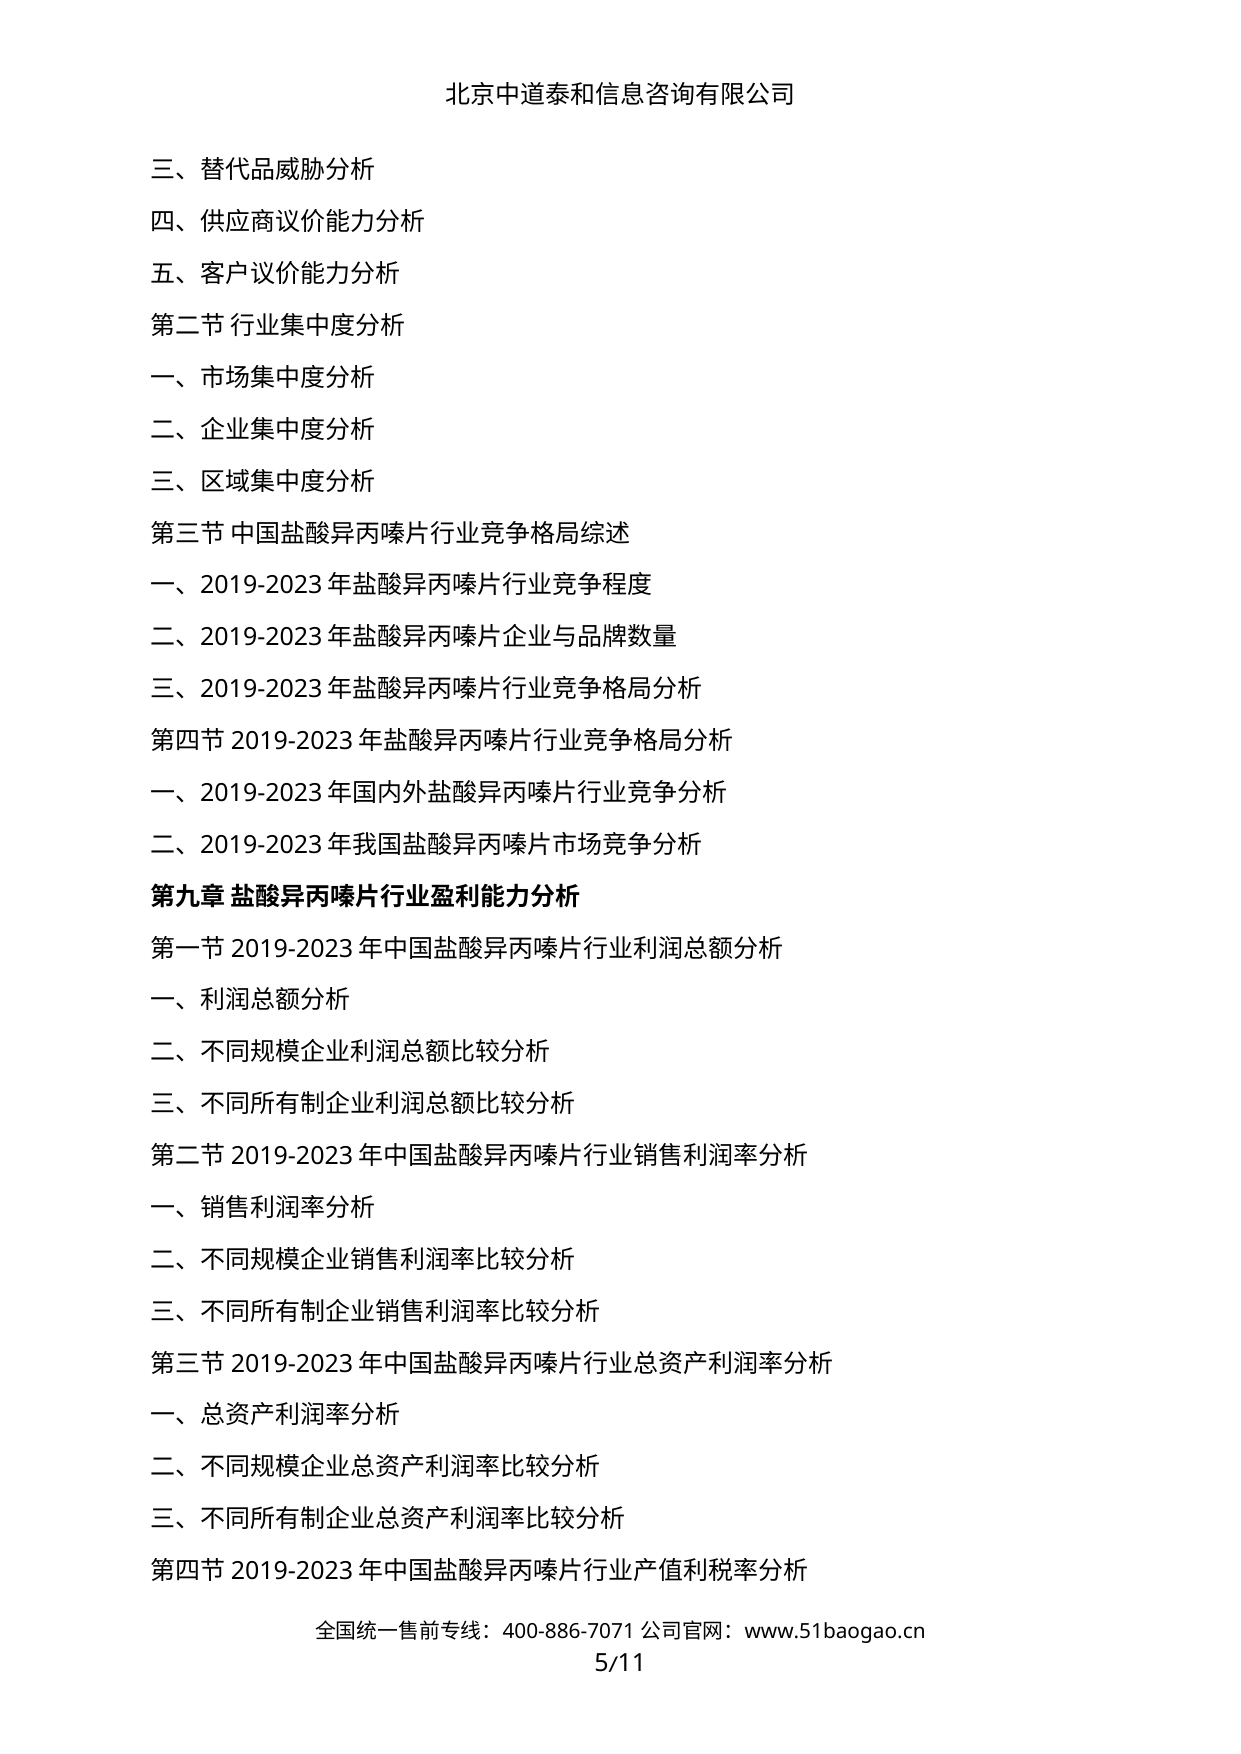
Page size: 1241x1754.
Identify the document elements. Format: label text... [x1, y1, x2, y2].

text 第四节 2019-2023年中国盐酸异丙嗪片行业产值利税率分析 [150, 1551, 1090, 1587]
text 第二节 2019-2023年中国盐酸异丙嗪片行业销售利润率分析 [150, 1136, 1090, 1172]
text 第二节 行业集中度分析 [150, 306, 1090, 342]
text 三、不同所有制企业总资产利润率比较分析 [150, 1499, 1090, 1535]
text 一、总资产利润率分析 [150, 1395, 1090, 1431]
text 一、2019-2023年国内外盐酸异丙嗪片行业竞争分析 [150, 772, 1090, 809]
text 第三节 中国盐酸异丙嗪片行业竞争格局综述 [150, 513, 1090, 549]
text 一、市场集中度分析 [150, 357, 1090, 394]
text 二、不同规模企业总资产利润率比较分析 [150, 1447, 1090, 1483]
text 一、利润总额分析 [150, 980, 1090, 1016]
text 第四节 2019-2023年盐酸异丙嗪片行业竞争格局分析 [150, 721, 1090, 757]
text 第三节 2019-2023年中国盐酸异丙嗪片行业总资产利润率分析 [150, 1343, 1090, 1379]
text 二、不同规模企业利润总额比较分析 [150, 1032, 1090, 1068]
text 三、不同所有制企业销售利润率比较分析 [150, 1291, 1090, 1327]
text 二、2019-2023年我国盐酸异丙嗪片市场竞争分析 [150, 824, 1090, 861]
text 三、区域集中度分析 [150, 461, 1090, 497]
text 三、2019-2023年盐酸异丙嗪片行业竞争格局分析 [150, 669, 1090, 705]
text 第一节 2019-2023年中国盐酸异丙嗪片行业利润总额分析 [150, 928, 1090, 964]
text 一、2019-2023年盐酸异丙嗪片行业竞争程度 [150, 565, 1090, 601]
text 二、不同规模企业销售利润率比较分析 [150, 1239, 1090, 1276]
text 二、2019-2023年盐酸异丙嗪片企业与品牌数量 [150, 617, 1090, 653]
text 三、替代品威胁分析 [150, 150, 1090, 186]
text 第九章 盐酸异丙嗪片行业盈利能力分析 [150, 876, 1090, 912]
text 二、企业集中度分析 [150, 409, 1090, 446]
text 五、客户议价能力分析 [150, 254, 1090, 290]
text 一、销售利润率分析 [150, 1187, 1090, 1224]
text 四、供应商议价能力分析 [150, 202, 1090, 238]
text 三、不同所有制企业利润总额比较分析 [150, 1084, 1090, 1120]
